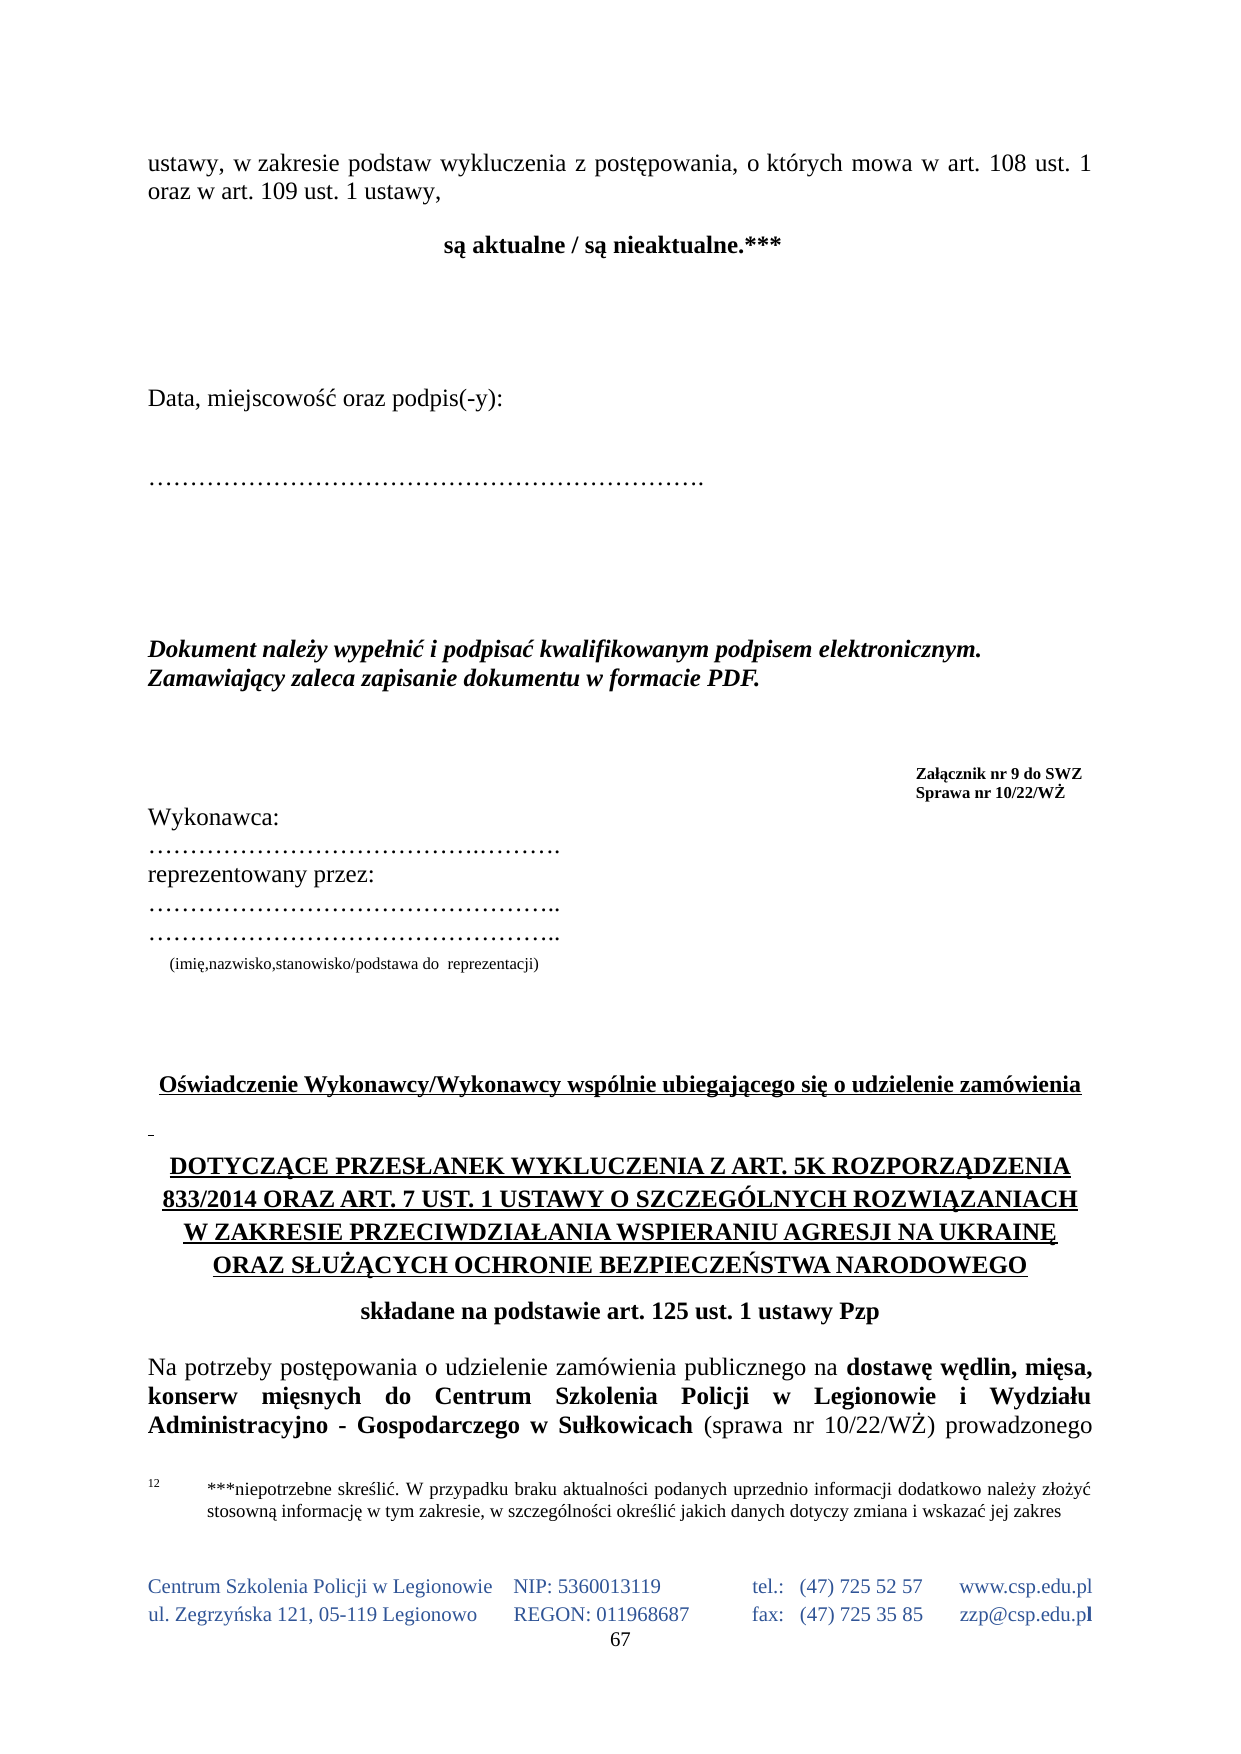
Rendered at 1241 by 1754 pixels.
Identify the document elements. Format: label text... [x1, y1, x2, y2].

text są aktualne / są nieaktualne.*** [148, 230, 1092, 259]
text Data, miejscowość oraz podpis(-y): [148, 383, 1092, 412]
text Wykonawca: [148, 802, 561, 831]
text składane na podstawie art. 125 ust. 1 ustawy Pzp [148, 1296, 1092, 1325]
text reprezentowany przez: [148, 859, 561, 888]
text Oświadczenie Wykonawcy/Wykonawcy wspólnie ubiegającego się o udzielenie zamówienia [148, 1070, 1092, 1098]
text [148, 1352, 1092, 1439]
text Dokument należy wypełnić i podpisać kwalifikowanym podpisem elektronicznym. [148, 634, 1092, 663]
text (imię,nazwisko,stanowisko/podstawa do reprezentacji) [148, 946, 561, 973]
text Zamawiający zaleca zapisanie dokumentu w formacie PDF. [148, 663, 1092, 692]
text Załącznik nr 9 do SWZ [916, 763, 1092, 783]
text Sprawa nr 10/22/WŻ [916, 783, 1092, 802]
text ………………………………………….. [148, 888, 561, 917]
text ………………………………….………. [148, 831, 561, 859]
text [148, 148, 1092, 205]
text …………………………………………………………. [148, 462, 1092, 490]
text DOTYCZĄCE PRZESŁANEK WYKLUCZENIA Z ART. 5K ROZPORZĄDZENIA 833/2014 ORAZ ART. 7 UST. 1 USTAWY o szczególnych rozwiązaniach w zakresie przeciwdziałania wspieraniu agresji na Ukrainę oraz służących ochronie bezpieczeństwa narodowego [148, 1151, 1092, 1279]
text ………………………………………….. [148, 917, 561, 946]
